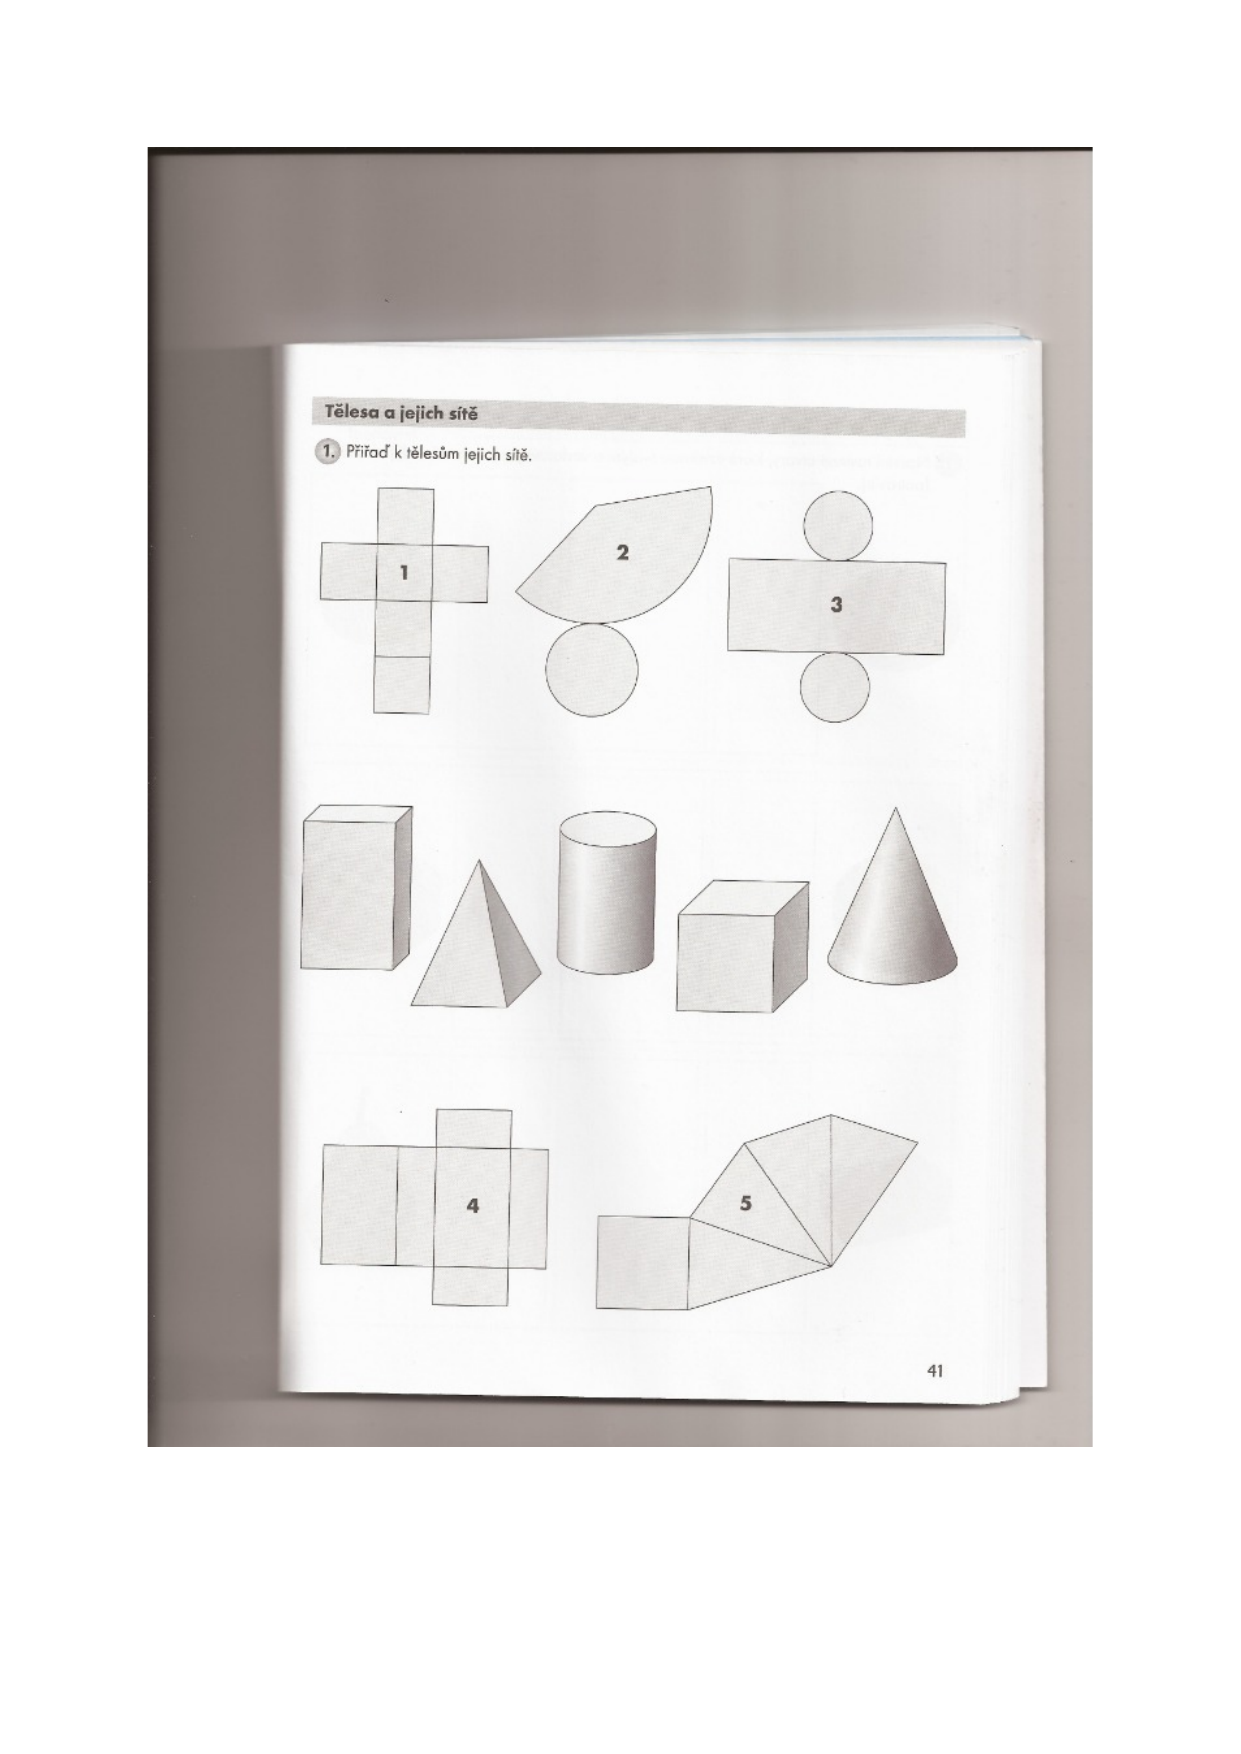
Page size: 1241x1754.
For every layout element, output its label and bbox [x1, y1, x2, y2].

picture [147, 147, 1093, 1447]
